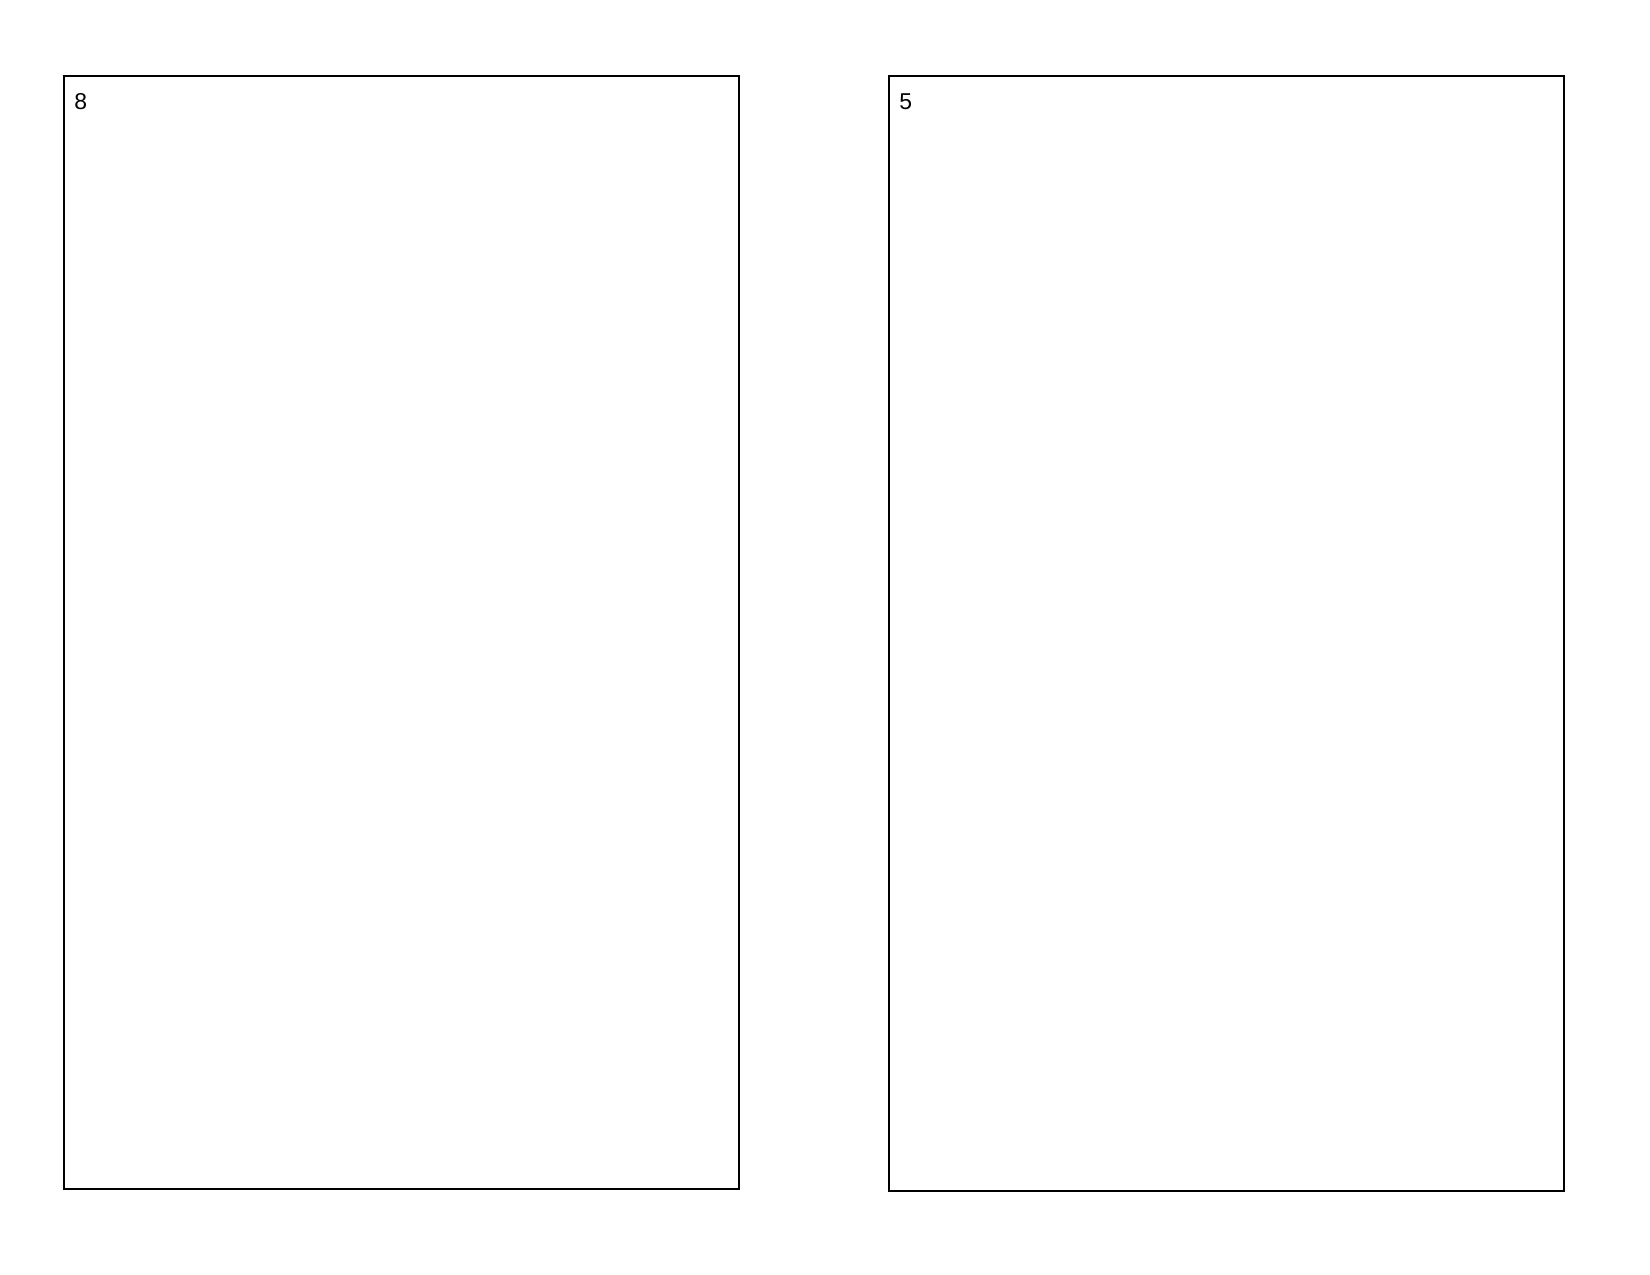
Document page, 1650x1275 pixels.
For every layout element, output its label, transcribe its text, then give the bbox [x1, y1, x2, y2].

table_header 5 [890, 77, 1563, 1190]
table_header 8 [65, 77, 738, 1188]
